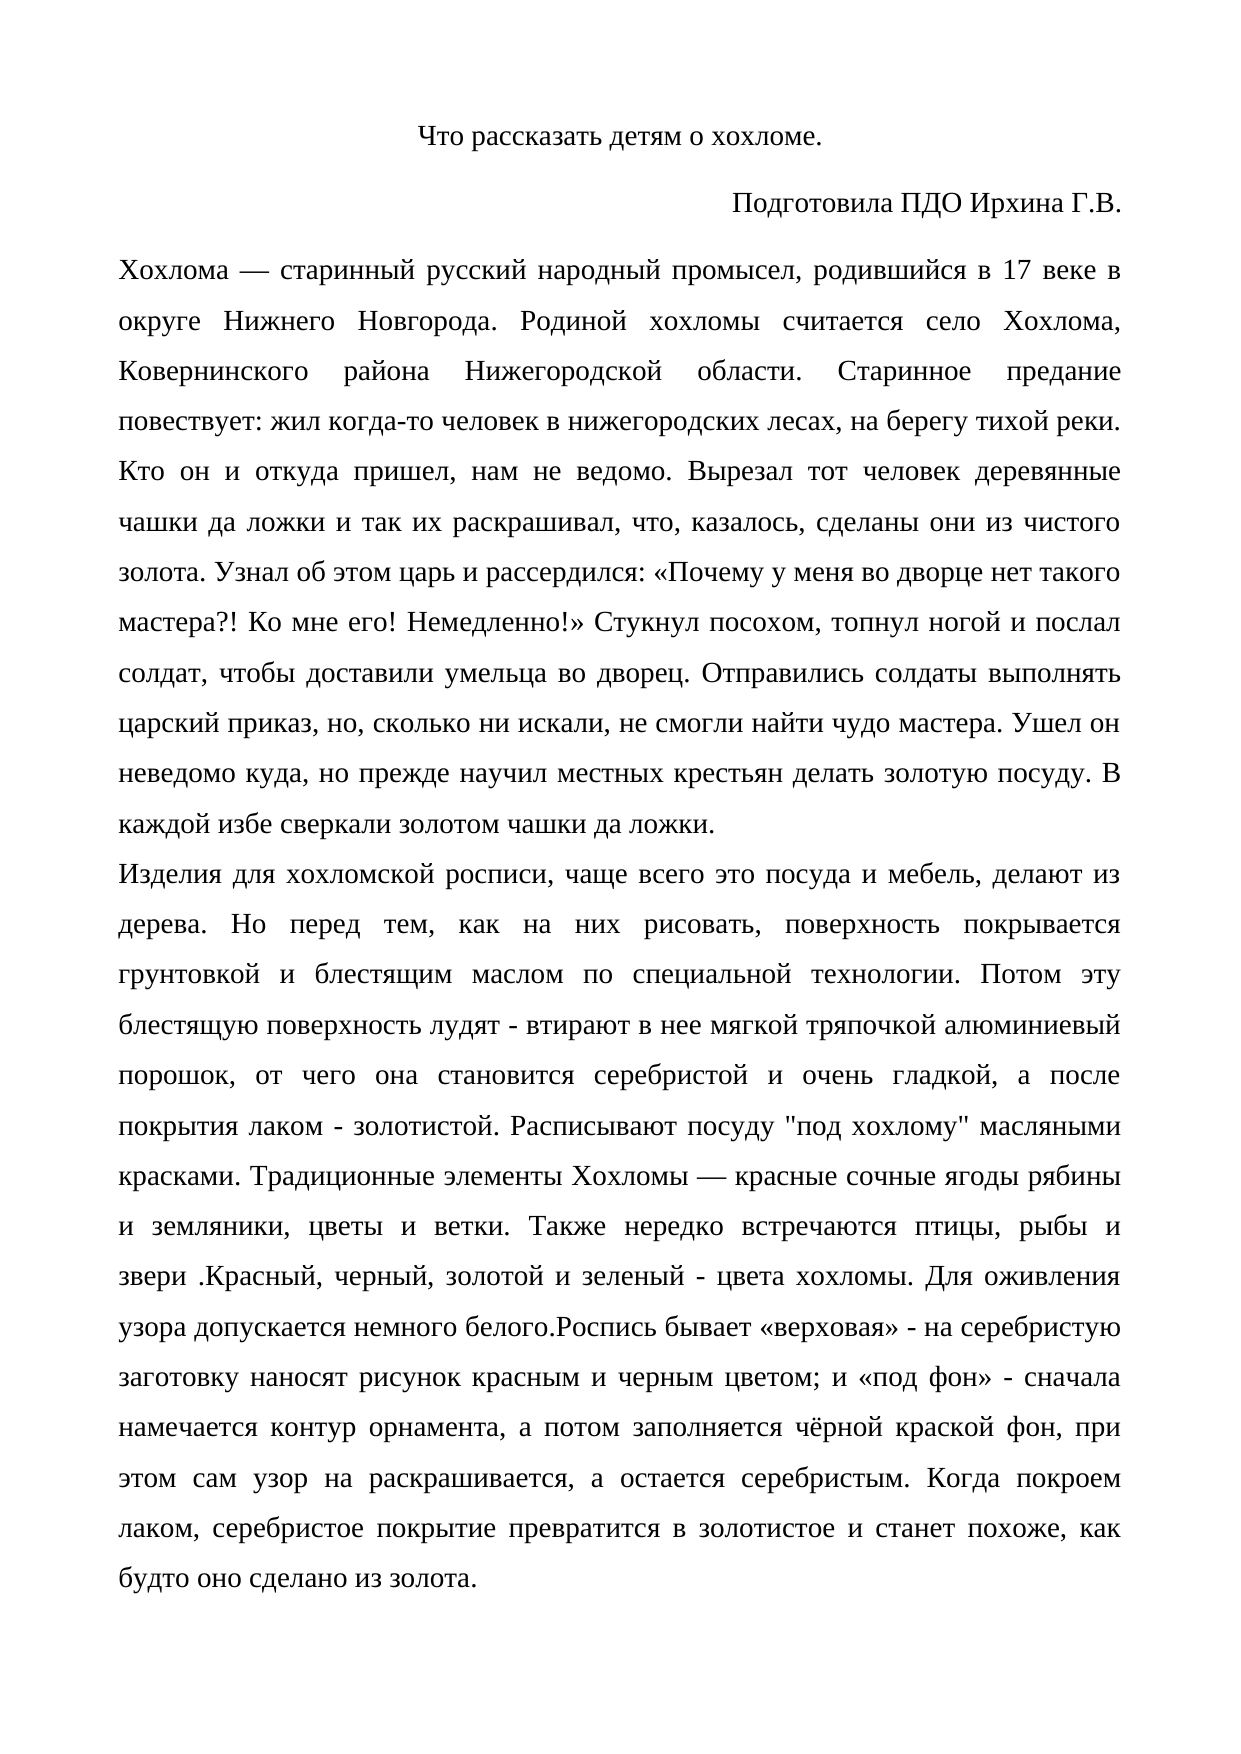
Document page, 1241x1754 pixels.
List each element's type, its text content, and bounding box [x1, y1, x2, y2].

text Что рассказать детям о хохломе. [118, 118, 1122, 152]
text Изделия для хохломской росписи, чаще всего это посуда и мебель, делают из дерева. Но перед тем, как на них рисовать, поверхность покрывается грунтовкой и блестящим маслом по специальной технологии. Потом эту блестящую поверхность лудят - втирают в нее мягкой тряпочкой алюминиевый порошок, от чего она становится серебристой и очень гладкой, а после покрытия лаком - золотистой. Расписывают посуду "под хохлому" масляными красками. Традиционные элементы Хохломы — красные сочные ягоды рябины и земляники, цветы и ветки. Также нередко встречаются птицы, рыбы и звери .Красный, черный, золотой и зеленый - цвета хохломы. Для оживления узора допускается немного белого.Роспись бывает «верховая» - на серебристую заготовку наносят рисунок красным и черным цветом; и «под фон» - сначала намечается контур орнамента, а потом заполняется чёрной краской фон, при этом сам узор на раскрашивается, а остается серебристым. Когда покроем лаком, серебристое покрытие превратится в золотистое и станет похоже, как будто оно сделано из золота. [118, 856, 1122, 1594]
text Хохлома — старинный русский народный промысел, родившийся в 17 веке в округе Нижнего Новгорода. Родиной хохломы считается село Хохлома, Ковернинского района Нижегородской области. Старинное предание повествует: жил когда-то человек в нижегородских лесах, на берегу тихой реки. Кто он и откуда пришел, нам не ведомо. Вырезал тот человек деревянные чашки да ложки и так их раскрашивал, что, казалось, сделаны они из чистого золота. Узнал об этом царь и рассердился: «Почему у меня во дворце нет такого мастера?! Ко мне его! Немедленно!» Стукнул посохом, топнул ногой и послал солдат, чтобы доставили умельца во дворец. Отправились солдаты выполнять царский приказ, но, сколько ни искали, не смогли найти чудо мастера. Ушел он неведомо куда, но прежде научил местных крестьян делать золотую посуду. В каждой избе сверкали золотом чашки да ложки. [118, 252, 1122, 839]
text Подготовила ПДО Ирхина Г.В. [118, 185, 1122, 219]
